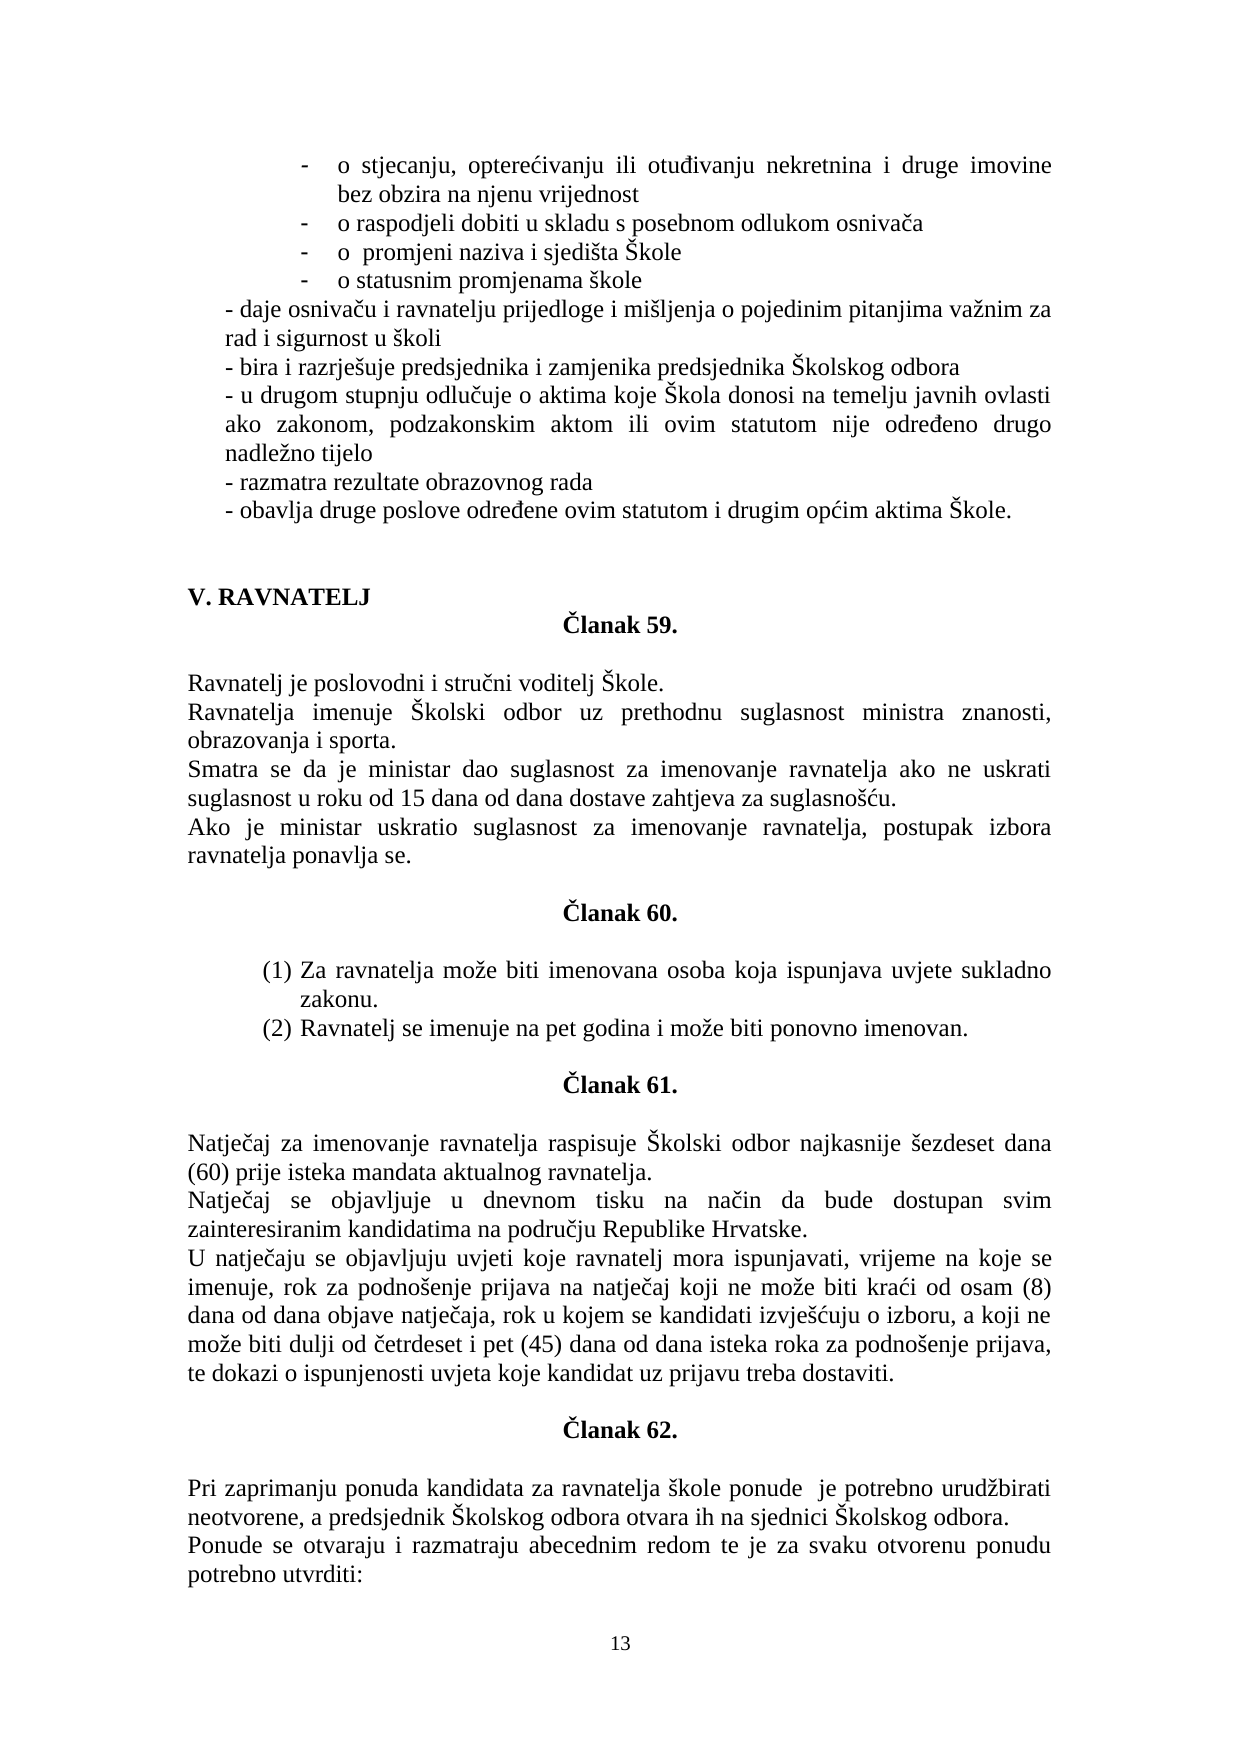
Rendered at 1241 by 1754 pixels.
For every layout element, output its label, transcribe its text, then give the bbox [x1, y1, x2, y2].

text Ravnatelj je poslovodni i stručni voditelj Škole. [187, 668, 1053, 697]
text Članak 62. [187, 1415, 1053, 1444]
text - daje osnivaču i ravnatelju prijedloge i mišljenja o pojedinim pitanjima važnim za rad i sigurnost u školi [225, 294, 1053, 352]
text - obavlja druge poslove određene ovim statutom i drugim općim aktima Škole. [225, 495, 1053, 524]
text Smatra se da je ministar dao suglasnost za imenovanje ravnatelja ako ne uskrati suglasnost u roku od 15 dana od dana dostave zahtjeva za suglasnošću. [187, 754, 1053, 812]
text Ravnatelja imenuje Školski odbor uz prethodnu suglasnost ministra znanosti, obrazovanja i sporta. [187, 697, 1053, 754]
text - u drugom stupnju odlučuje o aktima koje Škola donosi na temelju javnih ovlasti ako zakonom, podzakonskim aktom ili ovim statutom nije određeno drugo nadležno tijelo [225, 380, 1053, 467]
text Natječaj za imenovanje ravnatelja raspisuje Školski odbor najkasnije šezdeset dana (60) prije isteka mandata aktualnog ravnatelja. [187, 1128, 1053, 1185]
list o stjecanju, opterećivanju ili otuđivanju nekretnina i druge imovine bez obzira na njenu vrijednost [300, 150, 1053, 208]
text Članak 61. [187, 1070, 1053, 1099]
text - bira i razrješuje predsjednika i zamjenika predsjednika Školskog odbora [225, 352, 1053, 380]
list o promjeni naziva i sjedišta Škole [300, 236, 1053, 265]
text U natječaju se objavljuju uvjeti koje ravnatelj mora ispunjavati, vrijeme na koje se imenuje, rok za podnošenje prijava na natječaj koji ne može biti kraći od osam (8) dana od dana objave natječaja, rok u kojem se kandidati izvješćuju o izboru, a koji ne može biti dulji od četrdeset i pet (45) dana od dana isteka roka za podnošenje prijava, te dokazi o ispunjenosti uvjeta koje kandidat uz prijavu treba dostaviti. [187, 1243, 1053, 1387]
text Natječaj se objavljuje u dnevnom tisku na način da bude dostupan svim zainteresiranim kandidatima na području Republike Hrvatske. [187, 1185, 1053, 1243]
list o raspodjeli dobiti u skladu s posebnom odlukom osnivača [300, 208, 1053, 236]
list o statusnim promjenama škole [300, 265, 1053, 294]
text Ako je ministar uskratio suglasnost za imenovanje ravnatelja, postupak izbora ravnatelja ponavlja se. [187, 812, 1053, 869]
text Članak 60. [187, 898, 1053, 927]
text Ponude se otvaraju i razmatraju abecednim redom te je za svaku otvorenu ponudu potrebno utvrditi: [187, 1530, 1053, 1588]
text V. RAVNATELJ [187, 582, 1053, 610]
list Za ravnatelja može biti imenovana osoba koja ispunjava uvjete sukladno zakonu. [262, 955, 1053, 1013]
list Ravnatelj se imenuje na pet godina i može biti ponovno imenovan. [262, 1013, 1053, 1042]
text Članak 59. [187, 610, 1053, 639]
text Pri zaprimanju ponuda kandidata za ravnatelja škole ponude je potrebno urudžbirati neotvorene, a predsjednik Školskog odbora otvara ih na sjednici Školskog odbora. [187, 1473, 1053, 1530]
text - razmatra rezultate obrazovnog rada [225, 467, 1053, 495]
